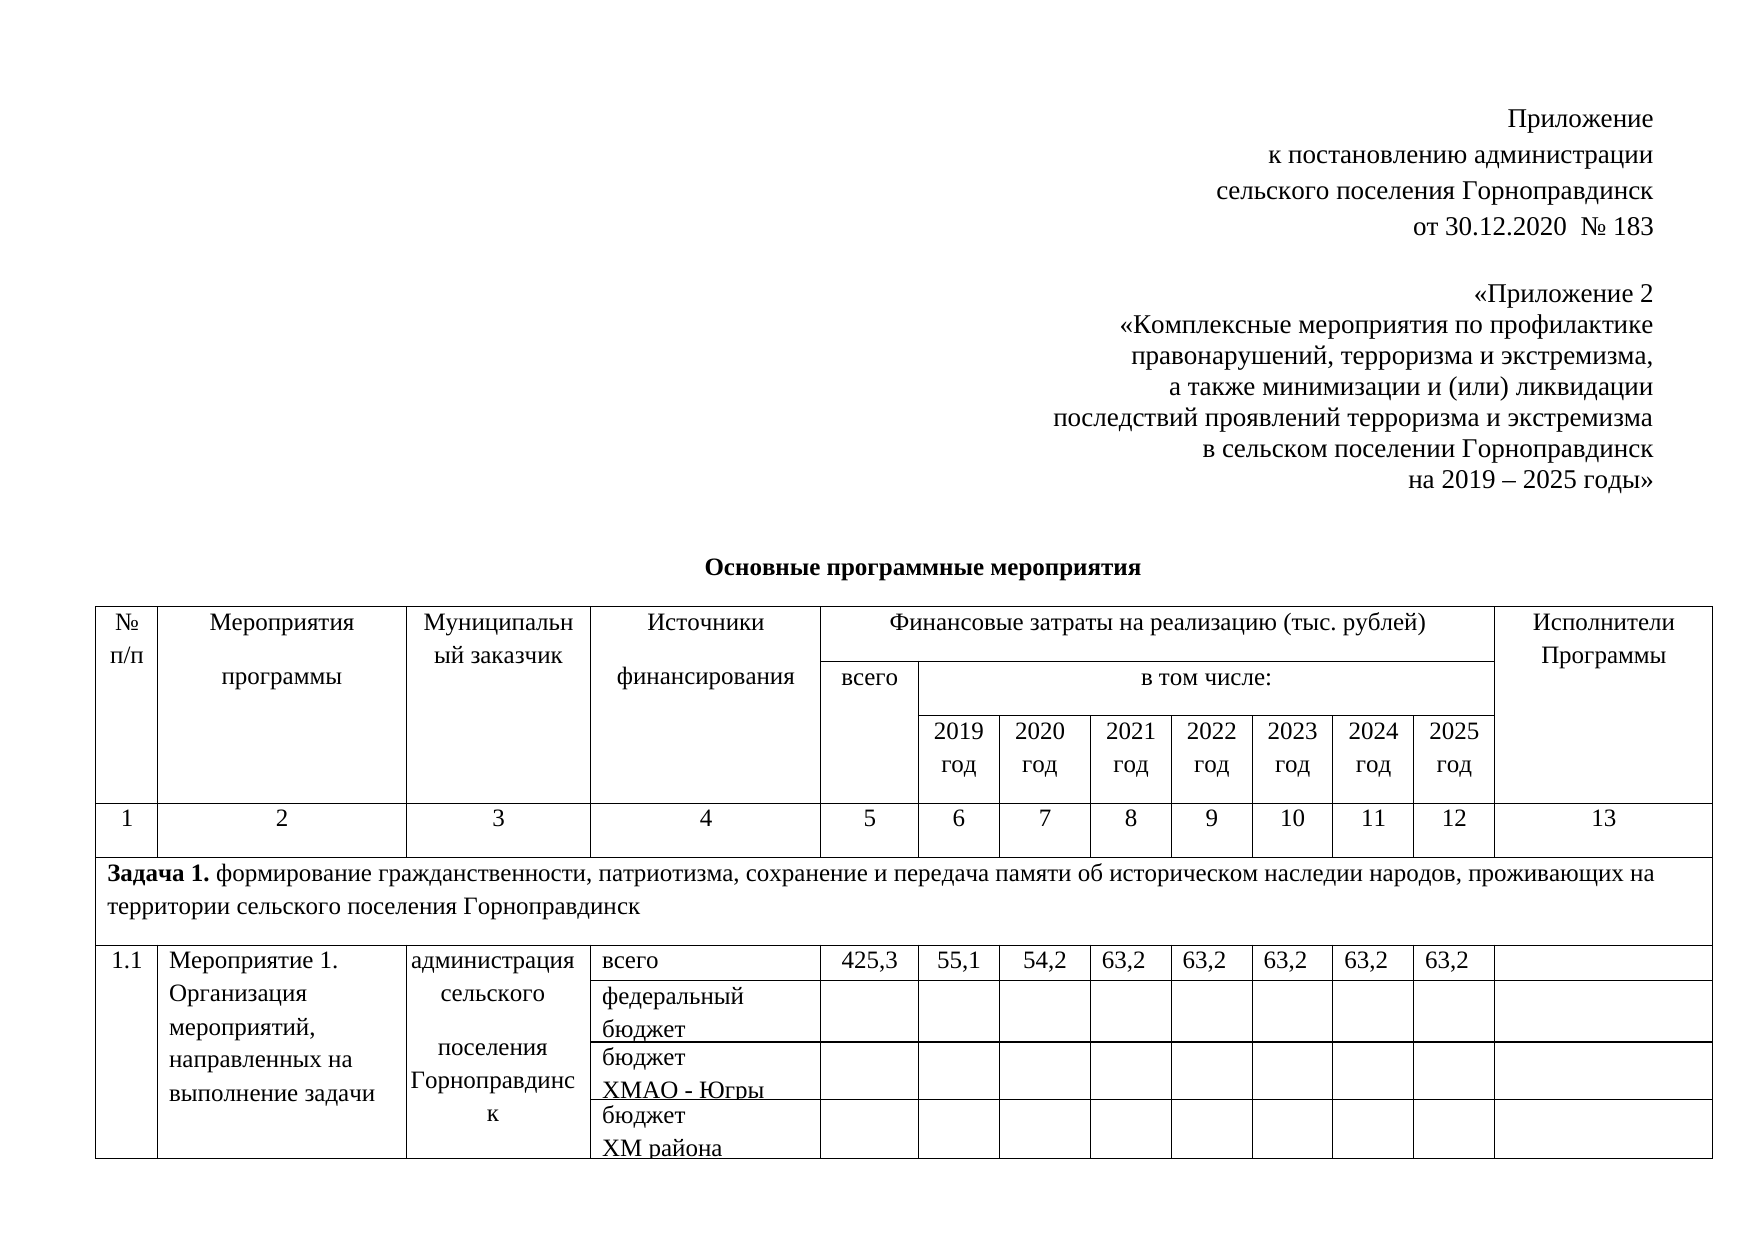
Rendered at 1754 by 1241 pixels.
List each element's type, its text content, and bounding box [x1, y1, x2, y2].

table_cell [1091, 981, 1171, 1041]
text «Приложение 2 [118, 277, 1653, 308]
text на 2019 – 2025 годы» [118, 463, 1653, 495]
text Приложение [118, 103, 1653, 134]
text «Комплексные мероприятия по профилактике [118, 308, 1653, 339]
table_cell 54,2 [1000, 946, 1090, 980]
table_cell 1 [96, 804, 157, 857]
table_cell 12 [1414, 804, 1494, 857]
table_cell [919, 1100, 999, 1158]
text сельского поселения Горноправдинск [118, 174, 1653, 205]
table_cell [1000, 1043, 1090, 1099]
table_cell [1091, 1100, 1171, 1158]
table_cell 8 [1091, 804, 1171, 857]
table_cell Мероприятие 1. Организация мероприятий, направленных на выполнение задачи [158, 946, 406, 1158]
table_cell [1172, 981, 1252, 1041]
table_cell 55,1 [919, 946, 999, 980]
table_cell [821, 1043, 918, 1099]
table_cell [1495, 981, 1712, 1041]
table_cell [1172, 1100, 1252, 1158]
text правонарушений, терроризма и экстремизма, [118, 339, 1653, 370]
table_cell [1253, 1043, 1332, 1099]
text последствий проявлений терроризма и экстремизма [118, 401, 1653, 432]
table_cell [1414, 1100, 1494, 1158]
table_cell [1333, 1043, 1413, 1099]
table_cell 2024 год [1333, 716, 1413, 802]
table_cell [1253, 1100, 1332, 1158]
table_cell [1000, 1100, 1090, 1158]
table_header Муниципальный заказчик [407, 607, 590, 802]
table_cell [821, 981, 918, 1041]
table_cell администрация сельского поселения Горноправдинск [407, 946, 590, 1158]
table_cell 63,2 [1172, 946, 1252, 980]
table_cell всего [821, 662, 918, 802]
table_cell [1091, 1043, 1171, 1099]
table_cell [1414, 1043, 1494, 1099]
table_cell 13 [1495, 804, 1712, 857]
table_cell 9 [1172, 804, 1252, 857]
table_cell 5 [821, 804, 918, 857]
table_header Исполнители Программы [1495, 607, 1712, 802]
text Основные программные мероприятия [118, 552, 1653, 581]
table_cell [1495, 946, 1712, 980]
table_cell 2025 год [1414, 716, 1494, 802]
table_cell бюджет ХМ района [591, 1100, 820, 1158]
table_cell 2023 год [1253, 716, 1332, 802]
table_cell [1172, 1043, 1252, 1099]
table_cell 63,2 [1333, 946, 1413, 980]
table_cell [821, 1100, 918, 1158]
table_cell 63,2 [1091, 946, 1171, 980]
table_cell в том числе: [919, 662, 1494, 715]
table_cell [919, 981, 999, 1041]
table_cell 3 [407, 804, 590, 857]
table_cell [1000, 981, 1090, 1041]
table_cell [1333, 981, 1413, 1041]
table_cell 63,2 [1414, 946, 1494, 980]
table_cell [1414, 981, 1494, 1041]
table_header № п/п [96, 607, 157, 802]
text а также минимизации и (или) ликвидации [118, 370, 1653, 401]
table_cell 2 [158, 804, 406, 857]
table_cell 11 [1333, 804, 1413, 857]
table_cell [1333, 1100, 1413, 1158]
text к постановлению администрации [118, 138, 1653, 169]
table_cell бюджет ХМАО - Югры [591, 1043, 820, 1099]
text от 30.12.2020 № 183 [118, 210, 1653, 241]
table_cell 63,2 [1253, 946, 1332, 980]
table_cell 425,3 [821, 946, 918, 980]
table_cell 6 [919, 804, 999, 857]
table_cell [1495, 1043, 1712, 1099]
table_cell 2020 год [1000, 716, 1090, 802]
table_cell [1253, 981, 1332, 1041]
table_cell всего [591, 946, 820, 980]
table_cell 10 [1253, 804, 1332, 857]
table_header Мероприятия программы [158, 607, 406, 802]
table_cell [1495, 1100, 1712, 1158]
table_cell [919, 1043, 999, 1099]
table_cell 1.1 [96, 946, 157, 1158]
table_cell 7 [1000, 804, 1090, 857]
table_cell Задача 1. формирование гражданственности, патриотизма, сохранение и передача памяти об историческом наследии народов, проживающих на территории сельского поселения Горноправдинск [96, 858, 1712, 944]
table_cell федеральный бюджет [591, 981, 820, 1041]
text в сельском поселении Горноправдинск [118, 432, 1653, 463]
table_header Источники финансирования [591, 607, 820, 802]
table_cell 4 [591, 804, 820, 857]
table_header Финансовые затраты на реализацию (тыс. рублей) [821, 607, 1494, 661]
table_cell 2022 год [1172, 716, 1252, 802]
table_cell 2021 год [1091, 716, 1171, 802]
table_cell 2019 год [919, 716, 999, 802]
